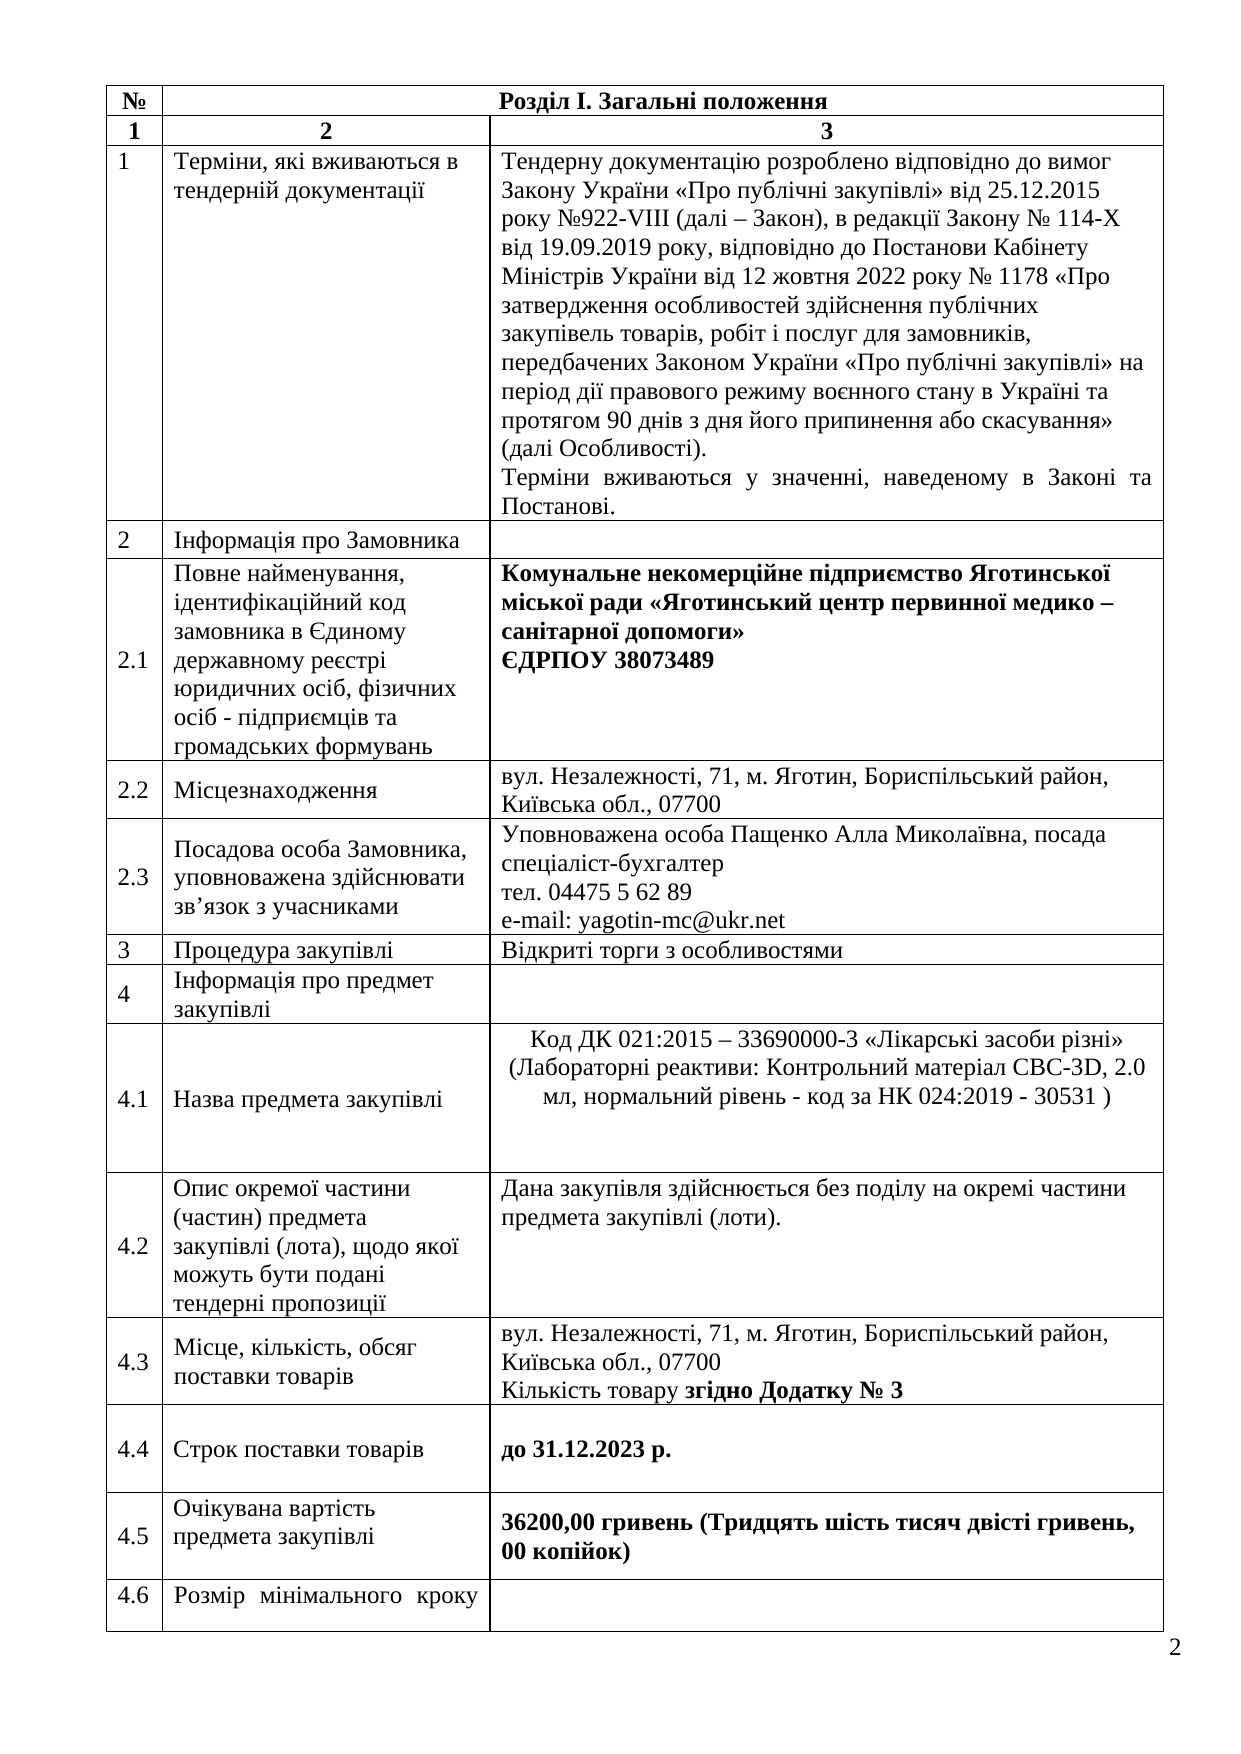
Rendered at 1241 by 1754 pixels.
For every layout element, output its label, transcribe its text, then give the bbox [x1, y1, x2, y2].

table_cell Відкриті торги з особливостями [491, 935, 1163, 964]
table_cell Назва предмета закупівлі [163, 1024, 489, 1172]
table_cell 1 [107, 146, 162, 520]
table_cell Строк поставки товарів [163, 1405, 489, 1492]
table_cell 4.4 [107, 1405, 162, 1492]
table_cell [491, 1580, 1163, 1631]
table_cell Опис окремої частини (частин) предмета закупівлі (лота), щодо якої можуть бути подані тендерні пропозиції [163, 1173, 489, 1317]
table_cell Посадова особа Замовника, уповноважена здійснювати зв’язок з учасниками [163, 819, 489, 934]
table_cell Місцезнаходження [163, 761, 489, 818]
table_cell 2.3 [107, 819, 162, 934]
table_cell 3 [491, 116, 1163, 145]
table_cell до 31.12.2023 р. [491, 1405, 1163, 1492]
table_cell 2 [107, 521, 162, 557]
table_cell 4.6 [107, 1580, 162, 1631]
table_cell Інформація про предмет закупівлі [163, 965, 489, 1023]
table_header Розділ І. Загальні положення [163, 86, 1163, 115]
table_cell Комунальне некомерційне підприємство Яготинської міської ради «Яготинський центр первинної медико – санітарної допомоги» ЄДРПОУ 38073489 [491, 559, 1163, 760]
table_cell 4.1 [107, 1024, 162, 1172]
table_cell 36200,00 гривень (Тридцять шість тисяч двісті гривень, 00 копійок) [491, 1493, 1163, 1579]
table_cell 4.5 [107, 1493, 162, 1579]
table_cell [163, 1580, 489, 1631]
table_cell Тендерну документацію розроблено відповідно до вимог Закону України «Про публічні закупівлі» від 25.12.2015 року №922-VIII (далі – Закон), в редакції Закону № 114-Х від 19.09.2019 року, відповідно до Постанови Кабінету Міністрів України від 12 жовтня 2022 року № 1178 «Про затвердження особливостей здійснення публічних закупівель товарів, робіт і послуг для замовників, передбачених Законом України «Про публічні закупівлі» на період дії правового режиму воєнного стану в Україні та протягом 90 днів з дня його припинення або скасування» (далі Особливості). Терміни вживаються у значенні, наведеному в Законі та Постанові. [491, 146, 1163, 520]
table_cell вул. Незалежності, 71, м. Яготин, Бориспільський район, Київська обл., 07700 [491, 761, 1163, 818]
table_cell Уповноважена особа Пащенко Алла Миколаївна, посада спеціаліст-бухгалтер тел. 04475 5 62 89 e-mail: yagotin-mc@ukr.net [491, 819, 1163, 934]
table_cell 1 [107, 116, 162, 145]
table_cell Терміни, які вживаються в тендерній документації [163, 146, 489, 520]
table_cell Місце, кількість, обсяг поставки товарів [163, 1318, 489, 1404]
table_cell 3 [107, 935, 162, 964]
table_header № [107, 86, 162, 115]
table_cell [491, 965, 1163, 1023]
table_cell 4.2 [107, 1173, 162, 1317]
table_cell 2 [163, 116, 489, 145]
table_cell вул. Незалежності, 71, м. Яготин, Бориспільський район, Київська обл., 07700 Кількість товару згідно Додатку № 3 [491, 1318, 1163, 1404]
table_cell Повне найменування, ідентифікаційний код замовника в Єдиному державному реєстрі юридичних осіб, фізичних осіб - підприємців та громадських формувань [163, 559, 489, 760]
table_cell Очікувана вартість предмета закупівлі [163, 1493, 489, 1579]
table_cell Інформація про Замовника [163, 521, 489, 557]
table_cell 4 [107, 965, 162, 1023]
table_cell Процедура закупівлі [163, 935, 489, 964]
table_cell Код ДК 021:2015 – 33690000-3 «Лікарські засоби різні» (Лабораторні реактиви: Контрольний матеріал СВС-3D, 2.0 мл, нормальний рівень - код за НК 024:2019 - 30531 ) [491, 1024, 1163, 1172]
table_cell Дана закупівля здійснюється без поділу на окремі частини предмета закупівлі (лоти). [491, 1173, 1163, 1317]
table_cell [491, 521, 1163, 557]
table_cell 2.1 [107, 559, 162, 760]
table_cell 2.2 [107, 761, 162, 818]
table_cell 4.3 [107, 1318, 162, 1404]
